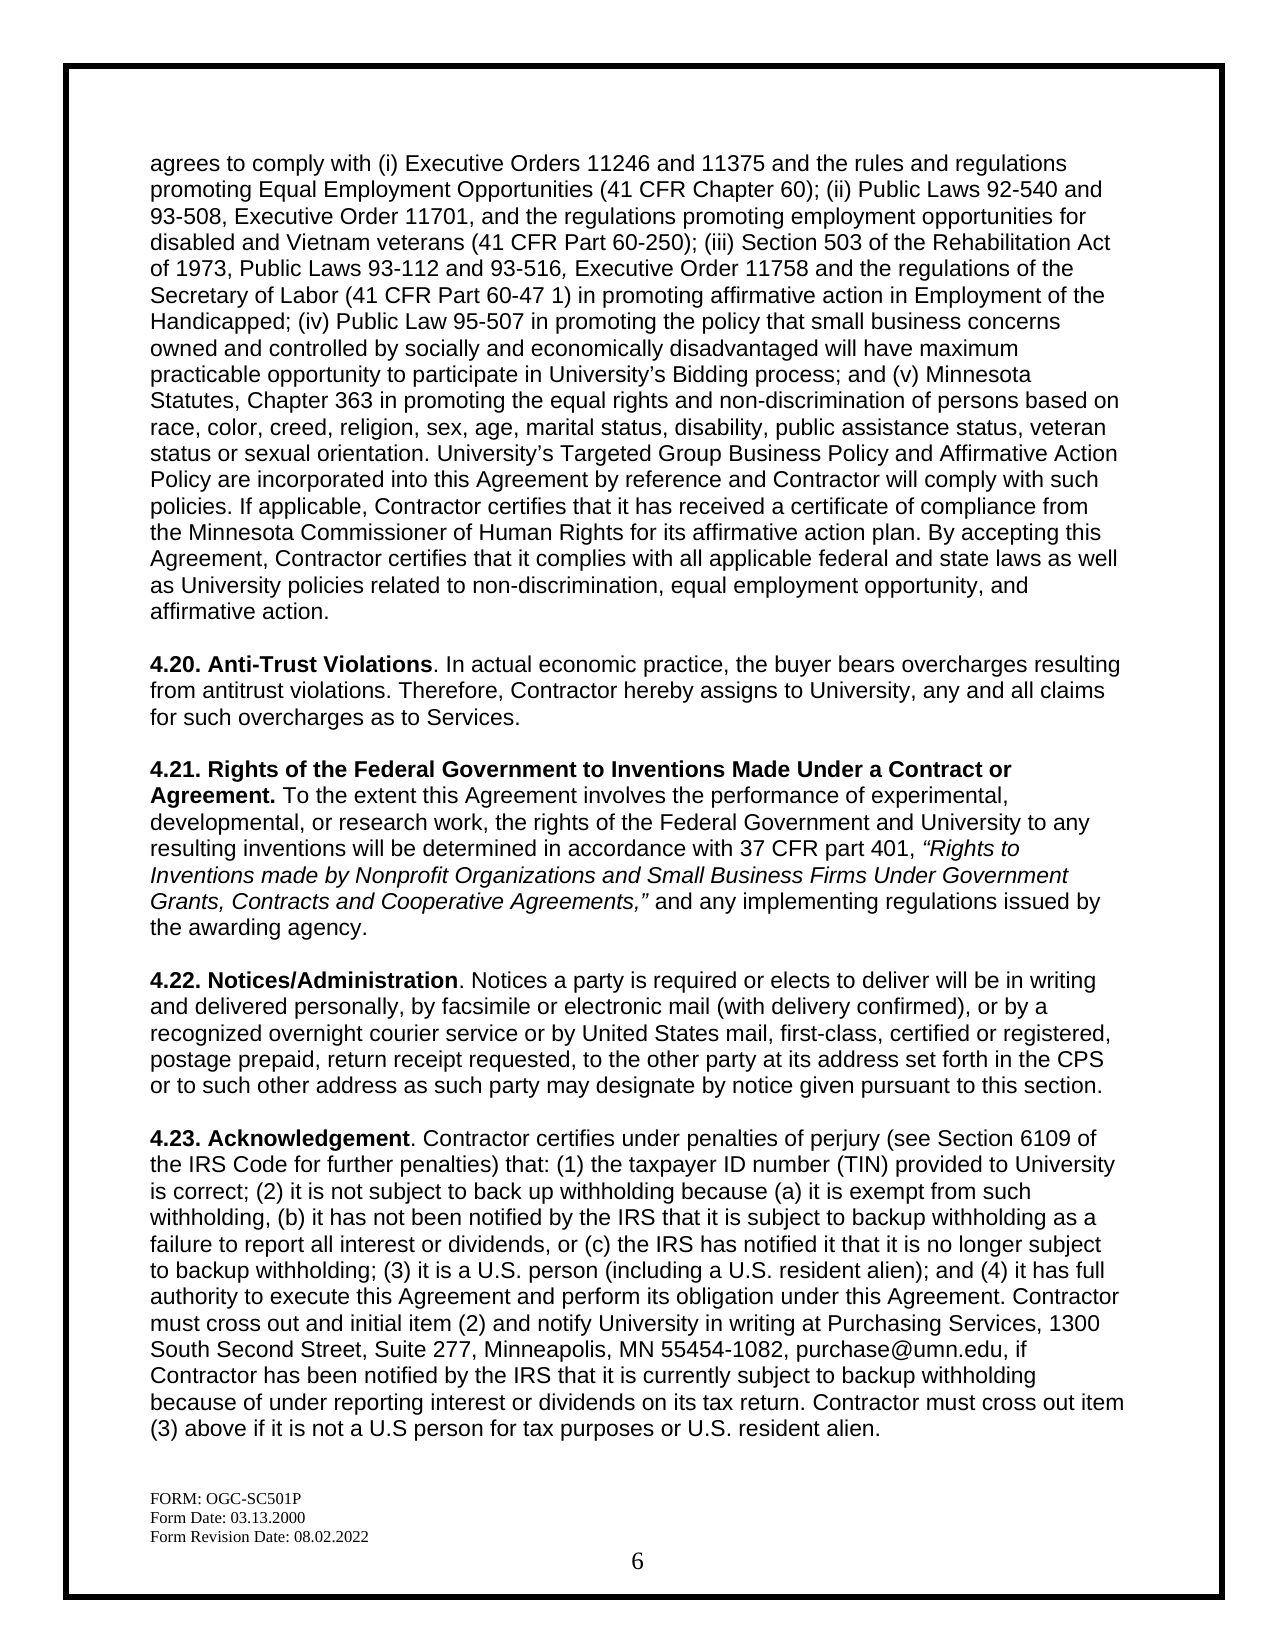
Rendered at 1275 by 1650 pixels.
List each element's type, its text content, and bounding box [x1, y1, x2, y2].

text 4.22. Notices/Administration. Notices a party is required or elects to deliver will be in writing and delivered personally, by facsimile or electronic mail (with delivery confirmed), or by a recognized overnight courier service or by United States mail, first-class, certified or registered, postage prepaid, return receipt requested, to the other party at its address set forth in the CPS or to such other address as such party may designate by notice given pursuant to this section. [150, 967, 1125, 1099]
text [150, 150, 1125, 624]
text 4.23. Acknowledgement. Contractor certifies under penalties of perjury (see Section 6109 of the IRS Code for further penalties) that: (1) the taxpayer ID number (TIN) provided to University is correct; (2) it is not subject to back up withholding because (a) it is exempt from such withholding, (b) it has not been notified by the IRS that it is subject to backup withholding as a failure to report all interest or dividends, or (c) the IRS has notified it that it is no longer subject to backup withholding; (3) it is a U.S. person (including a U.S. resident alien); and (4) it has full authority to execute this Agreement and perform its obligation under this Agreement. Contractor must cross out and initial item (2) and notify University in writing at Purchasing Services, 1300 South Second Street, Suite 277, Minneapolis, MN 55454-1082, purchase@umn.edu, if Contractor has been notified by the IRS that it is currently subject to backup withholding because of under reporting interest or dividends on its tax return. Contractor must cross out item (3) above if it is not a U.S person for tax purposes or U.S. resident alien. [150, 1125, 1125, 1441]
text 4.20. Anti-Trust Violations. In actual economic practice, the buyer bears overcharges resulting from antitrust violations. Therefore, Contractor hereby assigns to University, any and all claims for such overcharges as to Services. [150, 651, 1125, 730]
text 4.21. Rights of the Federal Government to Inventions Made Under a Contract or Agreement. To the extent this Agreement involves the performance of experimental, developmental, or research work, the rights of the Federal Government and University to any resulting inventions will be determined in accordance with 37 CFR part 401, “Rights to Inventions made by Nonprofit Organizations and Small Business Firms Under Government Grants, Contracts and Cooperative Agreements,” and any implementing regulations issued by the awarding agency. [150, 756, 1125, 941]
